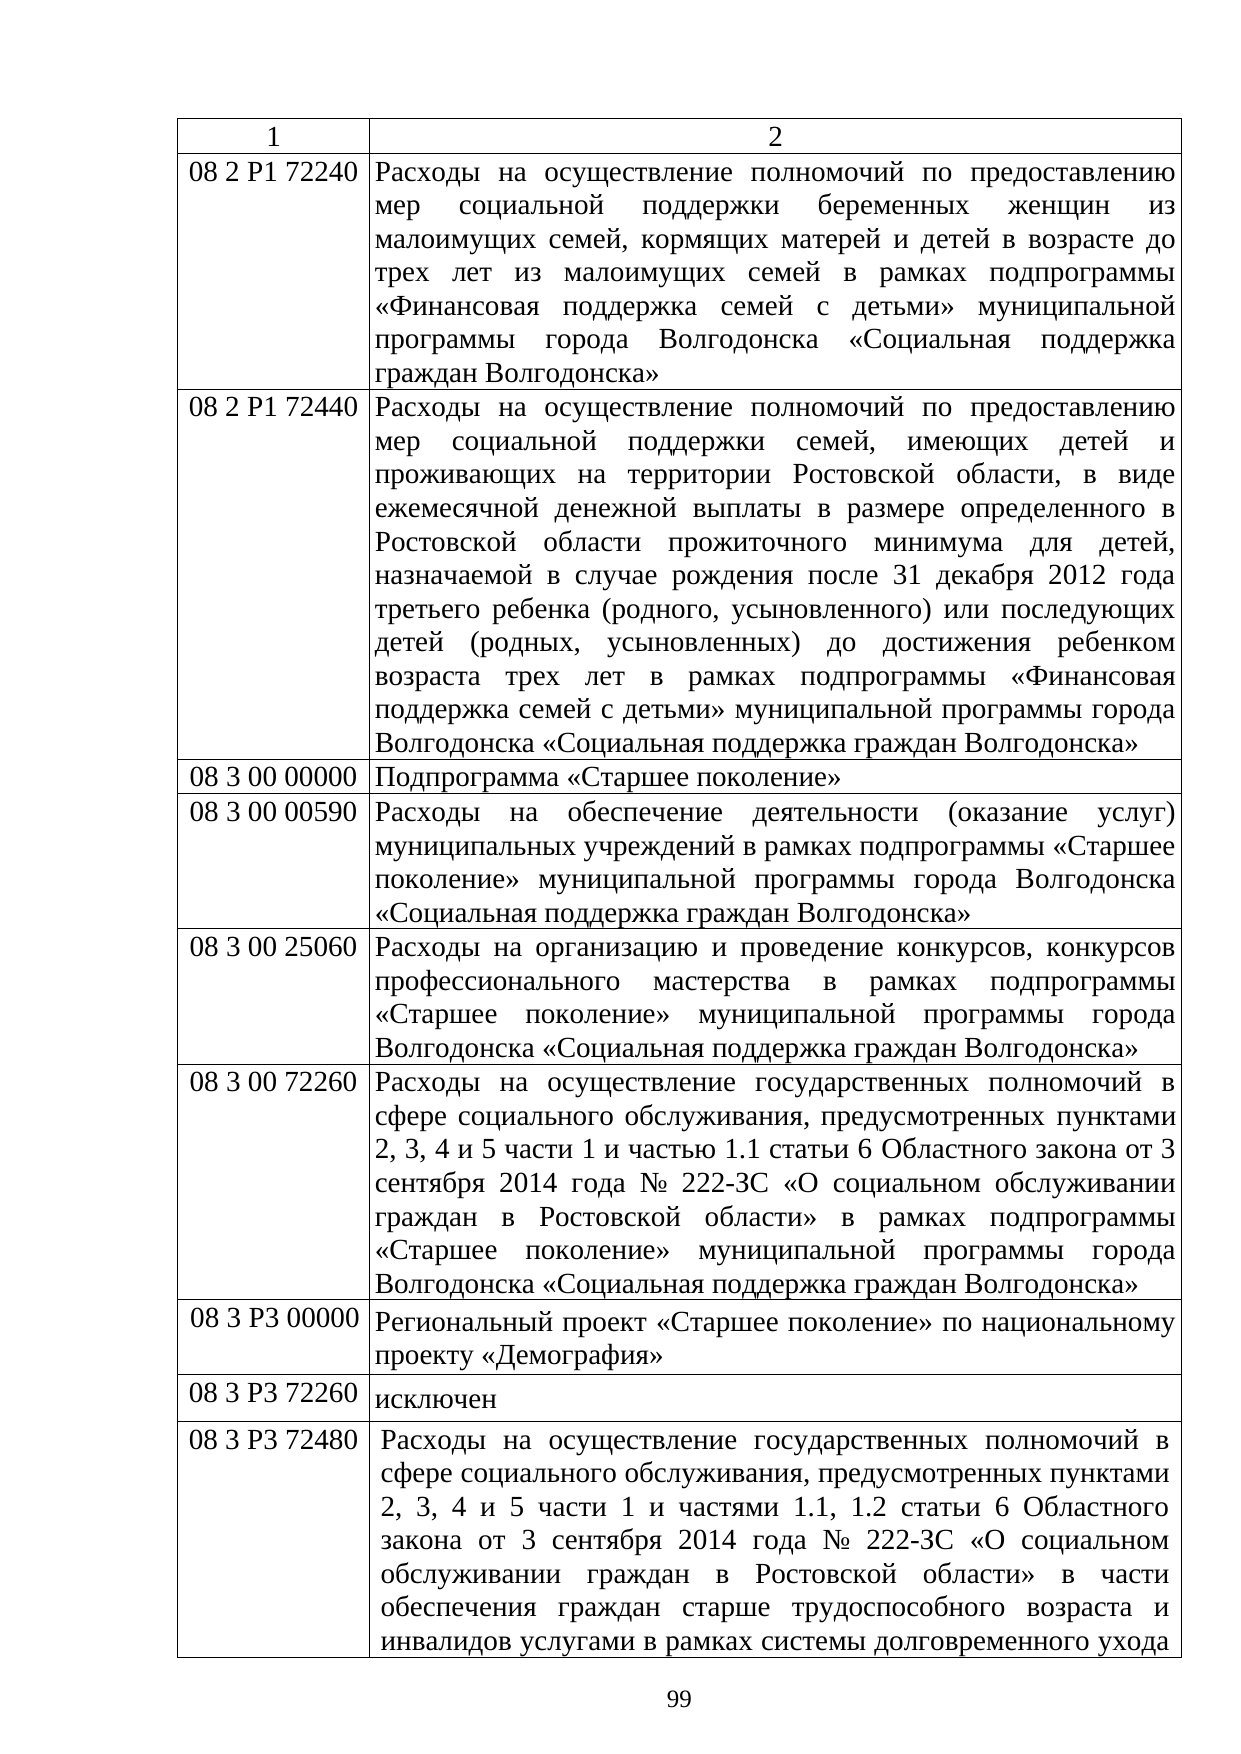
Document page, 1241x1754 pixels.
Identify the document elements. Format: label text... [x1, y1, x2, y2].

table_cell 08 3 00 00000 [178, 760, 369, 793]
table_cell исключен [370, 1375, 1181, 1421]
table_header 2 [370, 119, 1181, 153]
table_cell Расходы на осуществление полномочий по предоставлению мер социальной поддержки семей, имеющих детей и проживающих на территории Ростовской области, в виде ежемесячной денежной выплаты в размере определенного в Ростовской области прожиточного минимума для детей, назначаемой в случае рождения после 31 декабря 2012 года третьего ребенка (родного, усыновленного) или последующих детей (родных, усыновленных) до достижения ребенком возраста трех лет в рамках подпрограммы «Финансовая поддержка семей с детьми» муниципальной программы города Волгодонска «Социальная поддержка граждан Волгодонска» [370, 390, 1181, 758]
table_cell 08 3 00 72260 [178, 1065, 369, 1299]
table_cell Расходы на осуществление полномочий по предоставлению мер социальной поддержки беременных женщин из малоимущих семей, кормящих матерей и детей в возрасте до трех лет из малоимущих семей в рамках подпрограммы «Финансовая поддержка семей с детьми» муниципальной программы города Волгодонска «Социальная поддержка граждан Волгодонска» [370, 154, 1181, 388]
table_cell 08 3 Р3 72480 [178, 1422, 369, 1657]
table_cell Подпрограмма «Старшее поколение» [370, 760, 1181, 793]
table_cell 08 2 Р1 72240 [178, 154, 369, 388]
table_header 1 [178, 119, 369, 153]
table_cell 08 3 Р3 72260 [178, 1375, 369, 1421]
table_cell 08 3 00 25060 [178, 929, 369, 1063]
table_cell 08 2 Р1 72440 [178, 390, 369, 758]
table_cell Расходы на обеспечение деятельности (оказание услуг) муниципальных учреждений в рамках подпрограммы «Старшее поколение» муниципальной программы города Волгодонска «Социальная поддержка граждан Волгодонска» [370, 794, 1181, 928]
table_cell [370, 1422, 1181, 1657]
table_cell Расходы на организацию и проведение конкурсов, конкурсов профессионального мастерства в рамках подпрограммы «Старшее поколение» муниципальной программы города Волгодонска «Социальная поддержка граждан Волгодонска» [370, 929, 1181, 1063]
table_cell 08 3 P3 00000 [178, 1300, 369, 1374]
table_cell 08 3 00 00590 [178, 794, 369, 928]
table_cell Расходы на осуществление государственных полномочий в сфере социального обслуживания, предусмотренных пунктами 2, 3, 4 и 5 части 1 и частью 1.1 статьи 6 Областного закона от 3 сентября 2014 года № 222-ЗС «О социальном обслуживании граждан в Ростовской области» в рамках подпрограммы «Старшее поколение» муниципальной программы города Волгодонска «Социальная поддержка граждан Волгодонска» [370, 1065, 1181, 1299]
table_cell Региональный проект «Старшее поколение» по национальному проекту «Демография» [370, 1300, 1181, 1374]
